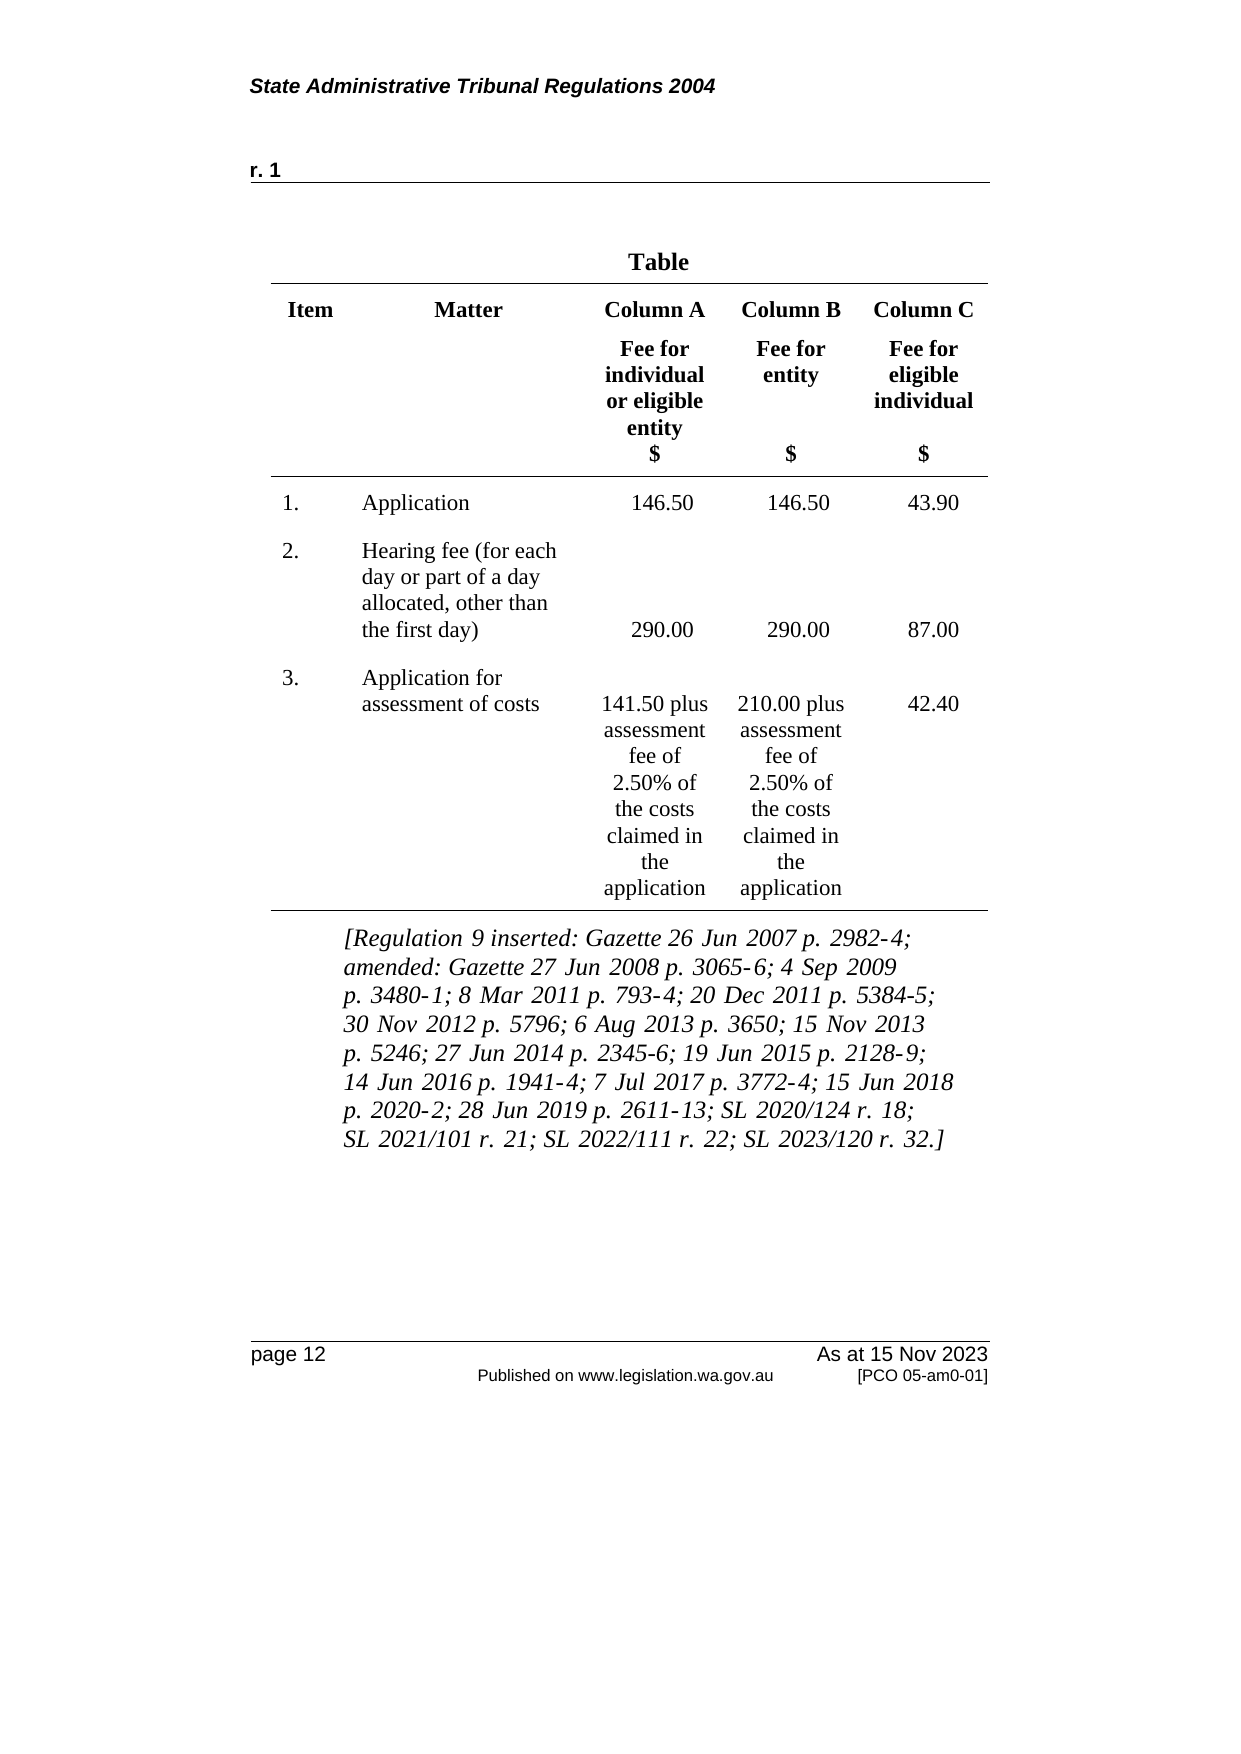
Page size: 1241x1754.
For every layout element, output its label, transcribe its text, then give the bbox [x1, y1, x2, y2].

table_cell 3. [271, 651, 350, 909]
table_cell Application [350, 477, 587, 524]
table_cell 1. [271, 477, 350, 524]
table_cell 146.50 [587, 477, 723, 524]
table_header Item [271, 284, 350, 476]
table_cell 87.00 [859, 524, 988, 651]
table_cell 42.40 [859, 651, 988, 909]
text [Regulation 9 inserted: Gazette 26 Jun 2007 p. 2982-4; amended: Gazette 27 Jun 2008 p. 3065-6; 4 Sep 2009 p. 3480-1; 8 Mar 2011 p. 793-4; 20 Dec 2011 p. 5384-5; 30 Nov 2012 p. 5796; 6 Aug 2013 p. 3650; 15 Nov 2013 p. 5246; 27 Jun 2014 p. 2345-6; 19 Jun 2015 p. 2128-9; 14 Jun 2016 p. 1941-4; 7 Jul 2017 p. 3772-4; 15 Jun 2018 p. 2020-2; 28 Jun 2019 p. 2611-13; SL 2020/124 r. 18; SL 2021/101 r. 21; SL 2022/111 r. 22; SL 2023/120 r. 32.] [251, 923, 990, 1153]
table_cell 290.00 [587, 524, 723, 651]
table_header Matter [350, 284, 587, 476]
table_header Column A Fee for individual or eligible entity $ [587, 284, 723, 476]
table_cell Application for assessment of costs [350, 651, 587, 909]
table_header Column C Fee for eligible individual $ [859, 284, 988, 476]
table_cell 146.50 [723, 477, 859, 524]
subtitle Table [342, 247, 975, 276]
table_header Column B Fee for entity $ [723, 284, 859, 476]
table_cell Hearing fee (for each day or part of a day allocated, other than the first day) [350, 524, 587, 651]
table_cell 43.90 [859, 477, 988, 524]
table_cell 141.50 plus assessment fee of 2.50% of the costs claimed in the application [587, 651, 723, 909]
table_cell 210.00 plus assessment fee of 2.50% of the costs claimed in the application [723, 651, 859, 909]
table_cell 2. [271, 524, 350, 651]
table_cell 290.00 [723, 524, 859, 651]
